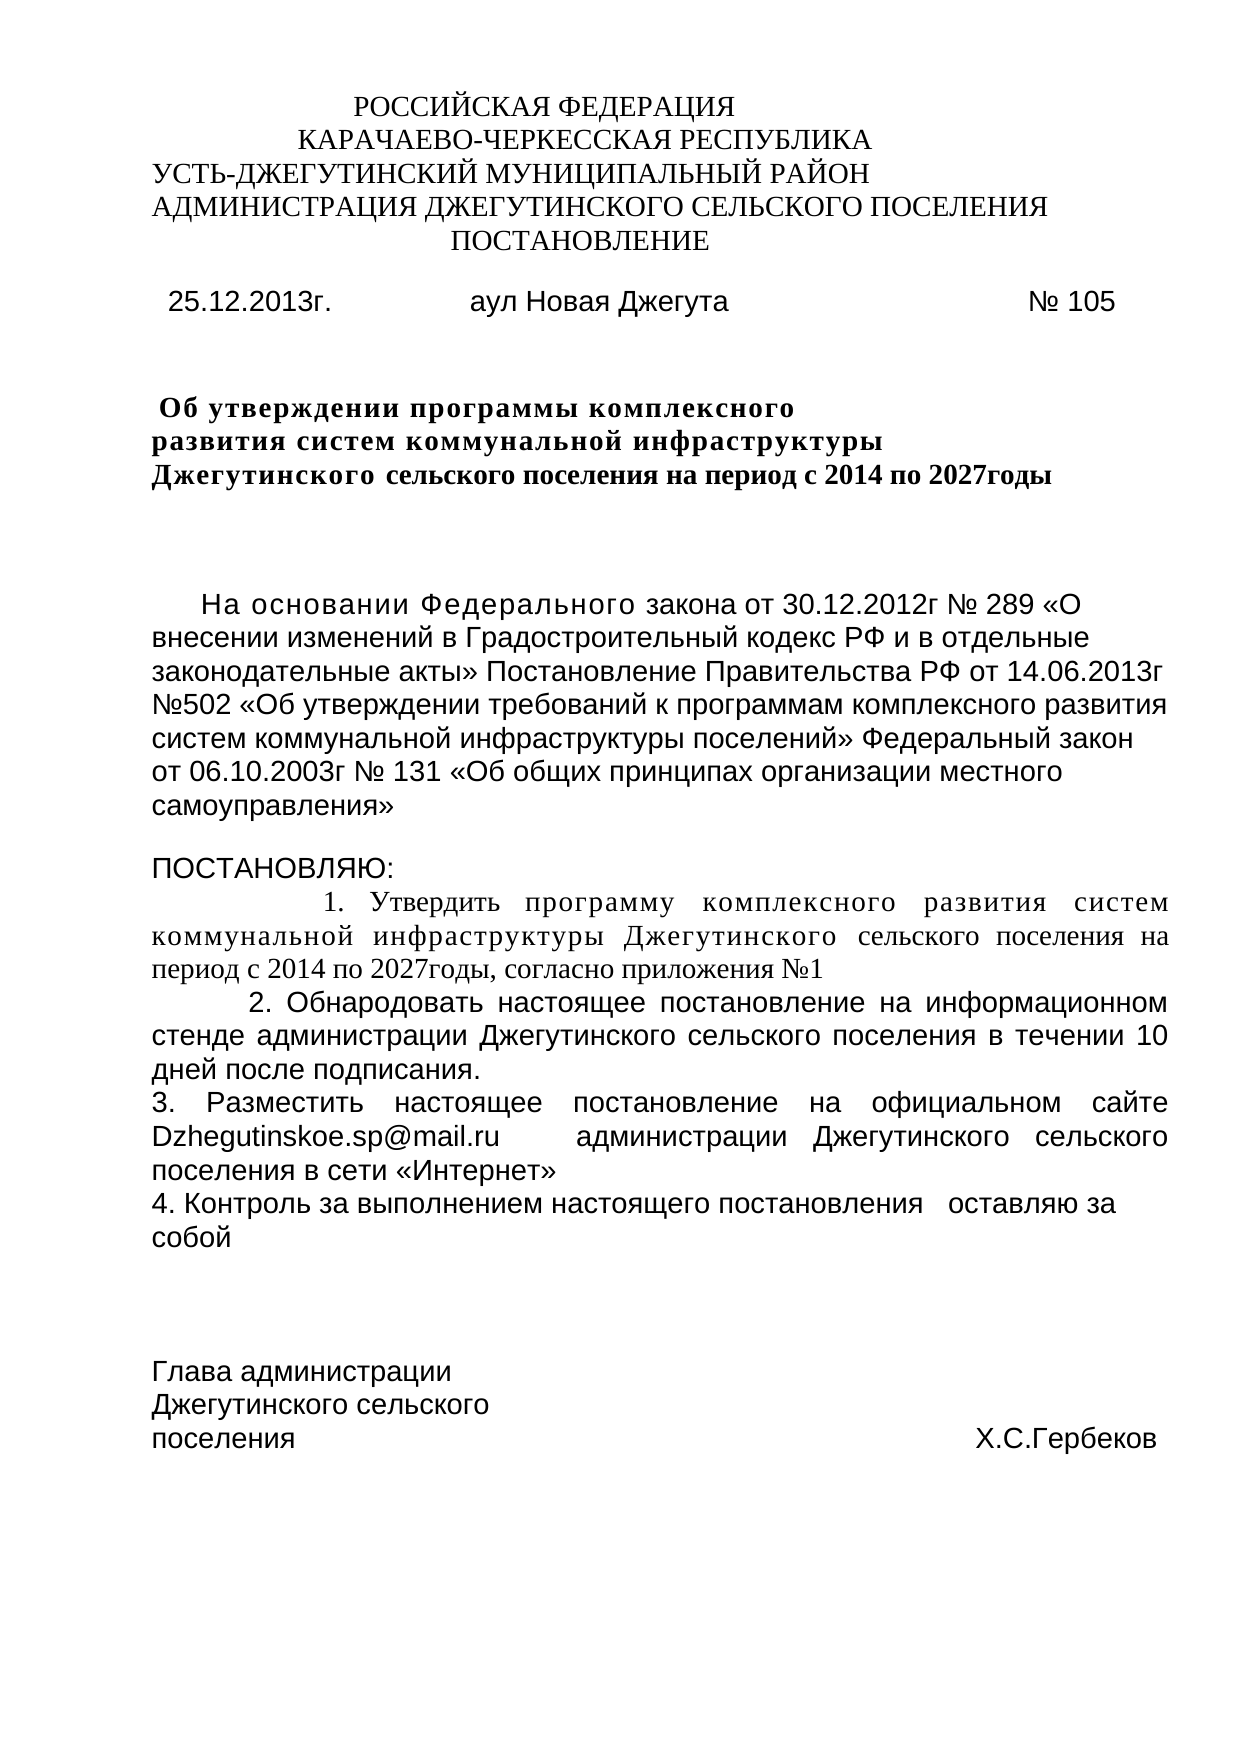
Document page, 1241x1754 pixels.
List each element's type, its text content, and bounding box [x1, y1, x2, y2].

text АДМИНИСТРАЦИЯ ДЖЕГУТИНСКОГО СЕЛЬСКОГО ПОСЕЛЕНИЯ [151, 189, 1169, 223]
text Глава администрации [151, 1354, 1169, 1387]
text На основании Федерального закона от 30.12.2012г № 289 «О внесении изменений в Градостроительный кодекс РФ и в отдельные законодательные акты» Постановление Правительства РФ от 14.06.2013г №502 «Об утверждении требований к программам комплексного развития систем коммунальной инфраструктуры поселений» Федеральный закон от 06.10.2003г № 131 «Об общих принципах организации местного самоуправления» [151, 587, 1169, 821]
text Джегутинского сельского [151, 1387, 1169, 1421]
text РОССИЙСКАЯ ФЕДЕРАЦИЯ [151, 89, 1169, 122]
text 25.12.2013г. аул Новая Джегута № 105 [151, 284, 1169, 318]
text ПОСТАНОВЛЕНИЕ [151, 223, 1169, 256]
text 2. Обнародовать настоящее постановление на информационном стенде администрации Джегутинского сельского поселения в течении 10 дней после подписания. [151, 985, 1169, 1085]
text ПОСТАНОВЛЯЮ: [151, 851, 1169, 884]
text 3. Разместить настоящее постановление на официальном сайте Dzhegutinskoe.sp@mail.ru администрации Джегутинского сельского поселения в сети «Интернет» [151, 1085, 1169, 1186]
text Джегутинского сельского поселения на период с 2014 по 2027годы [151, 457, 1169, 490]
text развития систем коммунальной инфраструктуры [151, 423, 1169, 457]
text поселения Х.С.Гербеков [151, 1421, 1169, 1454]
text КАРАЧАЕВО-ЧЕРКЕССКАЯ РЕСПУБЛИКА [151, 122, 1169, 156]
text 4. Контроль за выполнением настоящего постановления оставляю за собой [151, 1186, 1169, 1253]
text 1. Утвердить программу комплексного развития систем коммунальной инфраструктуры Джегутинского сельского поселения на период с 2014 по 2027годы, согласно приложения №1 [151, 884, 1169, 985]
text УСТЬ-ДЖЕГУТИНСКИЙ МУНИЦИПАЛЬНЫЙ РАЙОН [151, 156, 1169, 189]
text Об утверждении программы комплексного [151, 390, 1169, 423]
